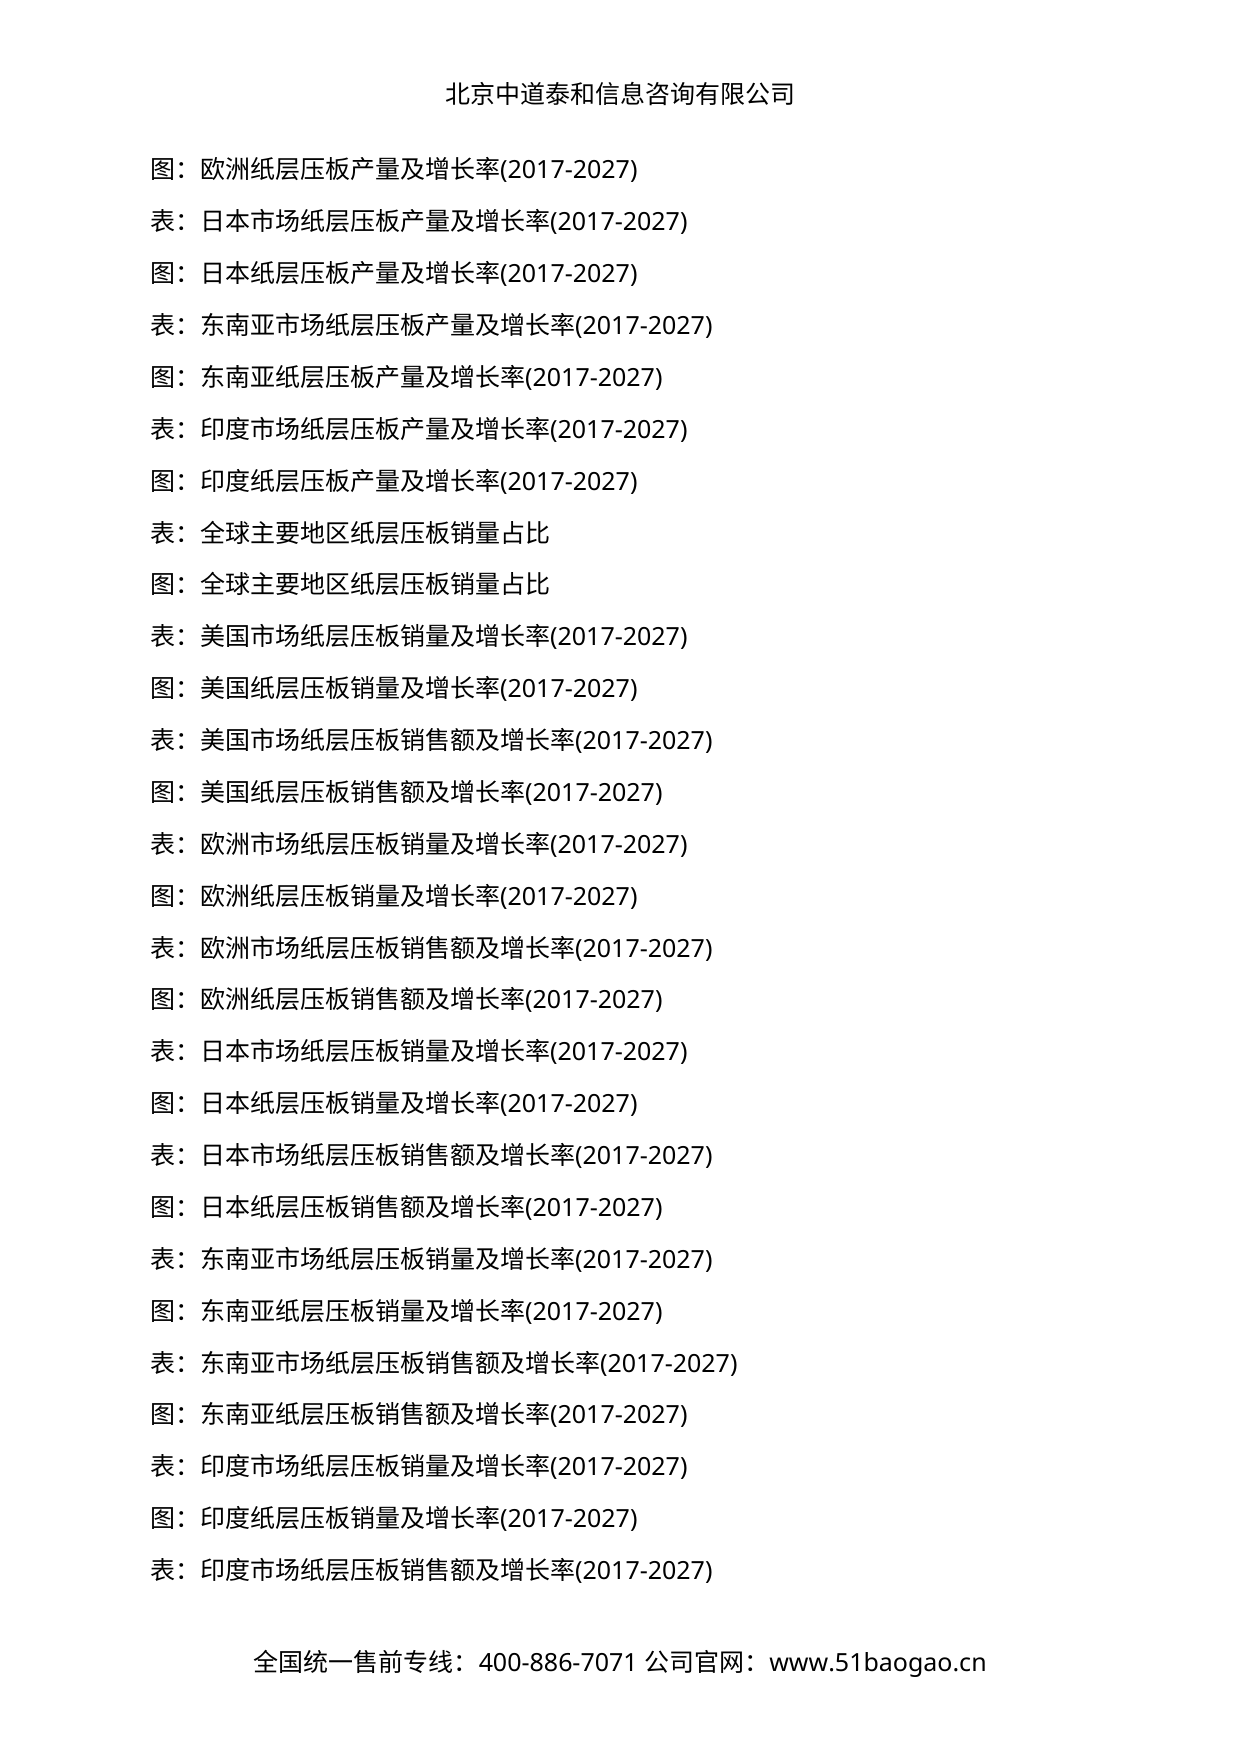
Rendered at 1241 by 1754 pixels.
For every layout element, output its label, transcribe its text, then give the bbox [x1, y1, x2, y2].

text 图：美国纸层压板销售额及增长率(2017-2027) [150, 772, 1090, 809]
text 表：欧洲市场纸层压板销售额及增长率(2017-2027) [150, 928, 1090, 964]
text 图：美国纸层压板销量及增长率(2017-2027) [150, 669, 1090, 705]
text 图：印度纸层压板产量及增长率(2017-2027) [150, 461, 1090, 497]
text 表：东南亚市场纸层压板产量及增长率(2017-2027) [150, 306, 1090, 342]
text 表：日本市场纸层压板产量及增长率(2017-2027) [150, 202, 1090, 238]
text 图：印度纸层压板销量及增长率(2017-2027) [150, 1499, 1090, 1535]
text 表：全球主要地区纸层压板销量占比 [150, 513, 1090, 549]
text 表：欧洲市场纸层压板销量及增长率(2017-2027) [150, 824, 1090, 861]
text 表：印度市场纸层压板产量及增长率(2017-2027) [150, 409, 1090, 446]
text 图：日本纸层压板销量及增长率(2017-2027) [150, 1084, 1090, 1120]
text 图：东南亚纸层压板产量及增长率(2017-2027) [150, 357, 1090, 394]
text 图：欧洲纸层压板产量及增长率(2017-2027) [150, 150, 1090, 186]
text 表：日本市场纸层压板销量及增长率(2017-2027) [150, 1032, 1090, 1068]
text 图：东南亚纸层压板销售额及增长率(2017-2027) [150, 1395, 1090, 1431]
text 图：东南亚纸层压板销量及增长率(2017-2027) [150, 1291, 1090, 1327]
text 图：日本纸层压板销售额及增长率(2017-2027) [150, 1187, 1090, 1224]
text 表：日本市场纸层压板销售额及增长率(2017-2027) [150, 1136, 1090, 1172]
text 图：欧洲纸层压板销量及增长率(2017-2027) [150, 876, 1090, 912]
text 图：日本纸层压板产量及增长率(2017-2027) [150, 254, 1090, 290]
text 表：东南亚市场纸层压板销量及增长率(2017-2027) [150, 1239, 1090, 1276]
text 表：美国市场纸层压板销量及增长率(2017-2027) [150, 617, 1090, 653]
text 表：东南亚市场纸层压板销售额及增长率(2017-2027) [150, 1343, 1090, 1379]
text 图：全球主要地区纸层压板销量占比 [150, 565, 1090, 601]
text 表：印度市场纸层压板销售额及增长率(2017-2027) [150, 1551, 1090, 1587]
text 表：印度市场纸层压板销量及增长率(2017-2027) [150, 1447, 1090, 1483]
text 图：欧洲纸层压板销售额及增长率(2017-2027) [150, 980, 1090, 1016]
text 表：美国市场纸层压板销售额及增长率(2017-2027) [150, 721, 1090, 757]
